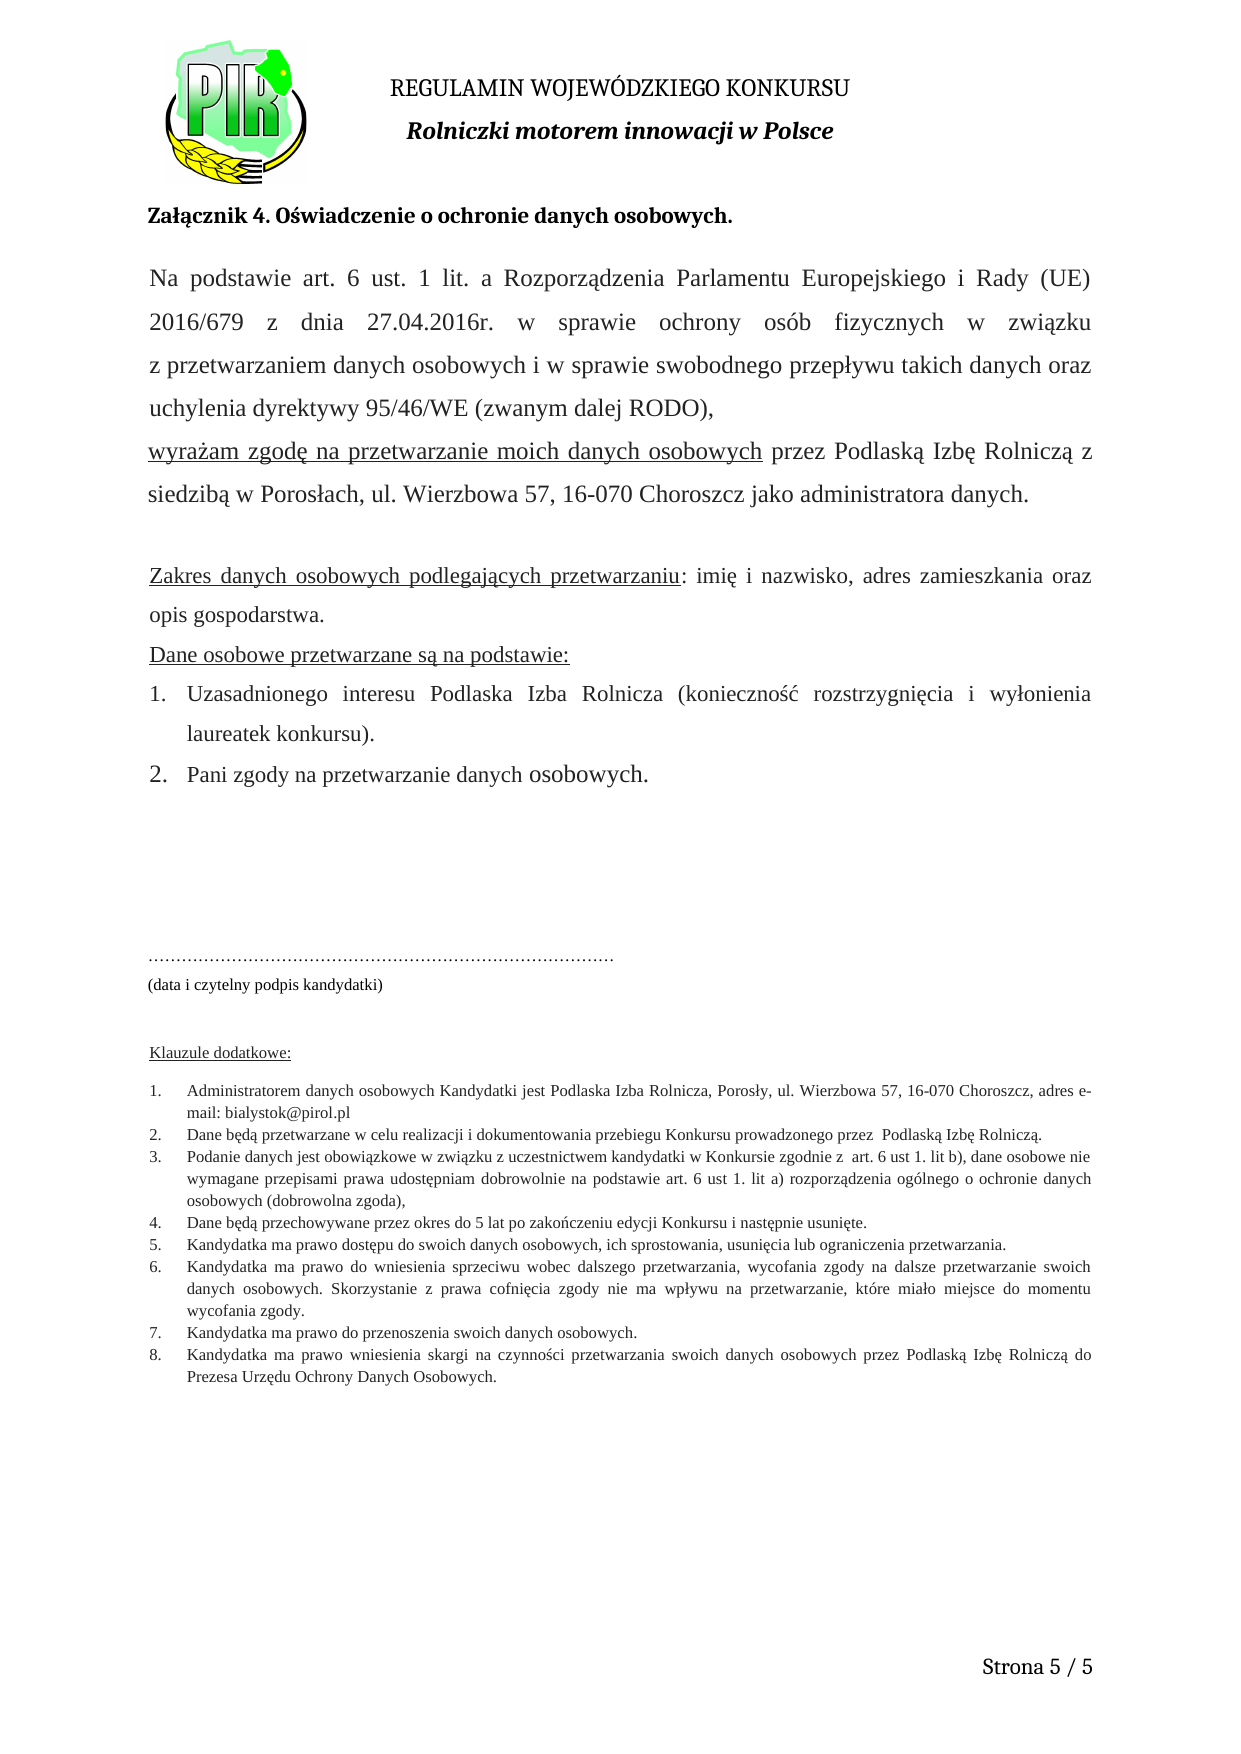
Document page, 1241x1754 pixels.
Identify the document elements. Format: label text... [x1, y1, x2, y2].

text wyrażam zgodę na przetwarzanie moich danych osobowych przez Podlaską Izbę Rolniczą z siedzibą w Porosłach, ul. Wierzbowa 57, 16-070 Choroszcz jako administratora danych. [148, 436, 1093, 508]
text Klauzule dodatkowe: [149, 1043, 1093, 1062]
text Zakres danych osobowych podlegających przetwarzaniu: imię i nazwisko, adres zamieszkania oraz opis gospodarstwa. [149, 562, 1093, 627]
list Kandydatka ma prawo do przenoszenia swoich danych osobowych. [149, 1323, 1093, 1342]
list Administratorem danych osobowych Kandydatki jest Podlaska Izba Rolnicza, Porosły, ul. Wierzbowa 57, 16-070 Choroszcz, adres e-mail: bialystok@pirol.pl [149, 1081, 1093, 1122]
list Uzasadnionego interesu Podlaska Izba Rolnicza (konieczność rozstrzygnięcia i wyłonienia laureatek konkursu). [149, 680, 1093, 746]
list Dane będą przechowywane przez okres do 5 lat po zakończeniu edycji Konkursu i następnie usunięte. [149, 1213, 1093, 1232]
picture [165, 39, 307, 184]
list Kandydatka ma prawo wniesienia skargi na czynności przetwarzania swoich danych osobowych przez Podlaską Izbę Rolniczą do Prezesa Urzędu Ochrony Danych Osobowych. [149, 1345, 1093, 1386]
text (data i czytelny podpis kandydatki) [148, 975, 1093, 994]
list Kandydatka ma prawo dostępu do swoich danych osobowych, ich sprostowania, usunięcia lub ograniczenia przetwarzania. [149, 1235, 1093, 1254]
text Na podstawie art. 6 ust. 1 lit. a Rozporządzenia Parlamentu Europejskiego i Rady (UE) 2016/679 z dnia 27.04.2016r. w sprawie ochrony osób fizycznych w związku z przetwarzaniem danych osobowych i w sprawie swobodnego przepływu takich danych oraz uchylenia dyrektywy 95/46/WE (zwanym dalej RODO), [149, 263, 1093, 422]
text Załącznik 4. Oświadczenie o ochronie danych osobowych. [148, 203, 1093, 229]
list Pani zgody na przetwarzanie danych osobowych. [149, 759, 1093, 788]
text ………………………………………………………………………… [148, 946, 1093, 965]
list Dane będą przetwarzane w celu realizacji i dokumentowania przebiegu Konkursu prowadzonego przez Podlaską Izbę Rolniczą. [149, 1125, 1093, 1144]
list Kandydatka ma prawo do wniesienia sprzeciwu wobec dalszego przetwarzania, wycofania zgody na dalsze przetwarzanie swoich danych osobowych. Skorzystanie z prawa cofnięcia zgody nie ma wpływu na przetwarzanie, które miało miejsce do momentu wycofania zgody. [149, 1257, 1093, 1320]
text Dane osobowe przetwarzane są na podstawie: [149, 641, 1093, 667]
list Podanie danych jest obowiązkowe w związku z uczestnictwem kandydatki w Konkursie zgodnie z art. 6 ust 1. lit b), dane osobowe nie wymagane przepisami prawa udostępniam dobrowolnie na podstawie art. 6 ust 1. lit a) rozporządzenia ogólnego o ochronie danych osobowych (dobrowolna zgoda), [149, 1147, 1093, 1210]
